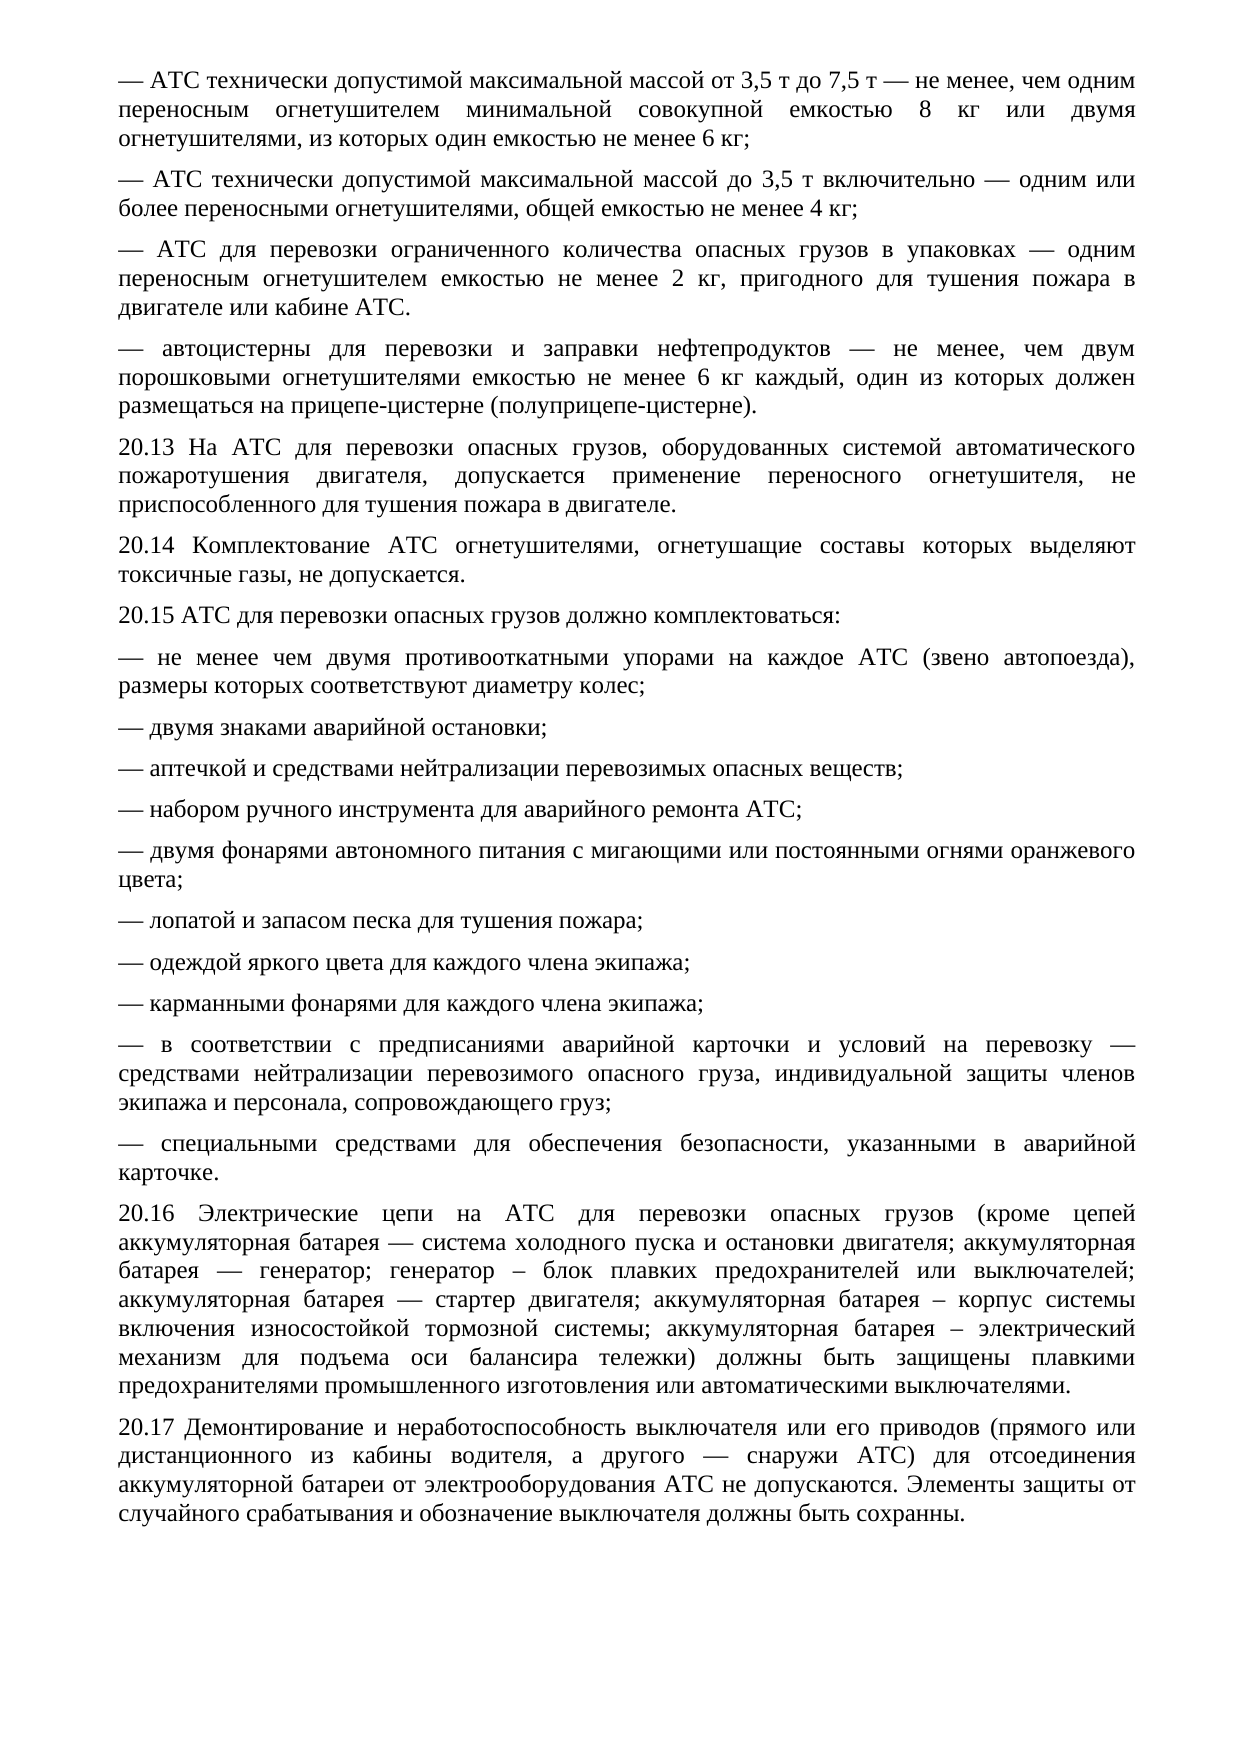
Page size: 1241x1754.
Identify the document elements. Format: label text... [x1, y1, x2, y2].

text — аптечкой и средствами нейтрализации перевозимых опасных веществ; [118, 753, 1137, 782]
text 20.17 Демонтирование и неработоспособность выключателя или его приводов (прямого или дистанционного из кабины водителя, а другого — снаружи АТС) для отсоединения аккумуляторной батареи от электрооборудования АТС не допускаются. Элементы защиты от случайного срабатывания и обозначение выключателя должны быть сохранны. [118, 1412, 1137, 1527]
text — лопатой и запасом песка для тушения пожара; [118, 905, 1137, 934]
text — карманными фонарями для каждого члена экипажа; [118, 988, 1137, 1017]
text — АТС технически допустимой максимальной массой до 3,5 т включительно — одним или более переносными огнетушителями, общей емкостью не менее 4 кг; [118, 164, 1137, 222]
text — в соответствии с предписаниями аварийной карточки и условий на перевозку — средствами нейтрализации перевозимого опасного груза, индивидуальной защиты членов экипажа и персонала, сопровождающего груз; [118, 1029, 1137, 1115]
text 20.15 АТС для перевозки опасных грузов должно комплектоваться: [118, 600, 1137, 629]
text 20.14 Комплектование АТС огнетушителями, огнетушащие составы которых выделяют токсичные газы, не допускается. [118, 530, 1137, 588]
text — двумя знаками аварийной остановки; [118, 712, 1137, 740]
text — специальными средствами для обеспечения безопасности, указанными в аварийной карточке. [118, 1128, 1137, 1185]
text — двумя фонарями автономного питания с мигающими или постоянными огнями оранжевого цвета; [118, 835, 1137, 893]
text — одеждой яркого цвета для каждого члена экипажа; [118, 947, 1137, 975]
text 20.13 На АТС для перевозки опасных грузов, оборудованных системой автоматического пожаротушения двигателя, допускается применение переносного огнетушителя, не приспособленного для тушения пожара в двигателе. [118, 432, 1137, 518]
text — автоцистерны для перевозки и заправки нефтепродуктов — не менее, чем двум порошковыми огнетушителями емкостью не менее 6 кг каждый, один из которых должен размещаться на прицепе-цистерне (полуприцепе-цистерне). [118, 333, 1137, 419]
text — набором ручного инструмента для аварийного ремонта АТС; [118, 794, 1137, 823]
text — не менее чем двумя противооткатными упорами на каждое АТС (звено автопоезда), размеры которых соответствуют диаметру колес; [118, 642, 1137, 699]
text — АТС для перевозки ограниченного количества опасных грузов в упаковках — одним переносным огнетушителем емкостью не менее 2 кг, пригодного для тушения пожара в двигателе или кабине АТС. [118, 234, 1137, 320]
text 20.16 Электрические цепи на АТС для перевозки опасных грузов (кроме цепей аккумуляторная батарея — система холодного пуска и остановки двигателя; аккумуляторная батарея — генератор; генератор – блок плавких предохранителей или выключателей; аккумуляторная батарея — стартер двигателя; аккумуляторная батарея – корпус системы включения износостойкой тормозной системы; аккумуляторная батарея – электрический механизм для подъема оси балансира тележки) должны быть защищены плавкими предохранителями промышленного изготовления или автоматическими выключателями. [118, 1198, 1137, 1399]
text — АТС технически допустимой максимальной массой от 3,5 т до 7,5 т — не менее, чем одним переносным огнетушителем минимальной совокупной емкостью 8 кг или двумя огнетушителями, из которых один емкостью не менее 6 кг; [118, 65, 1137, 152]
